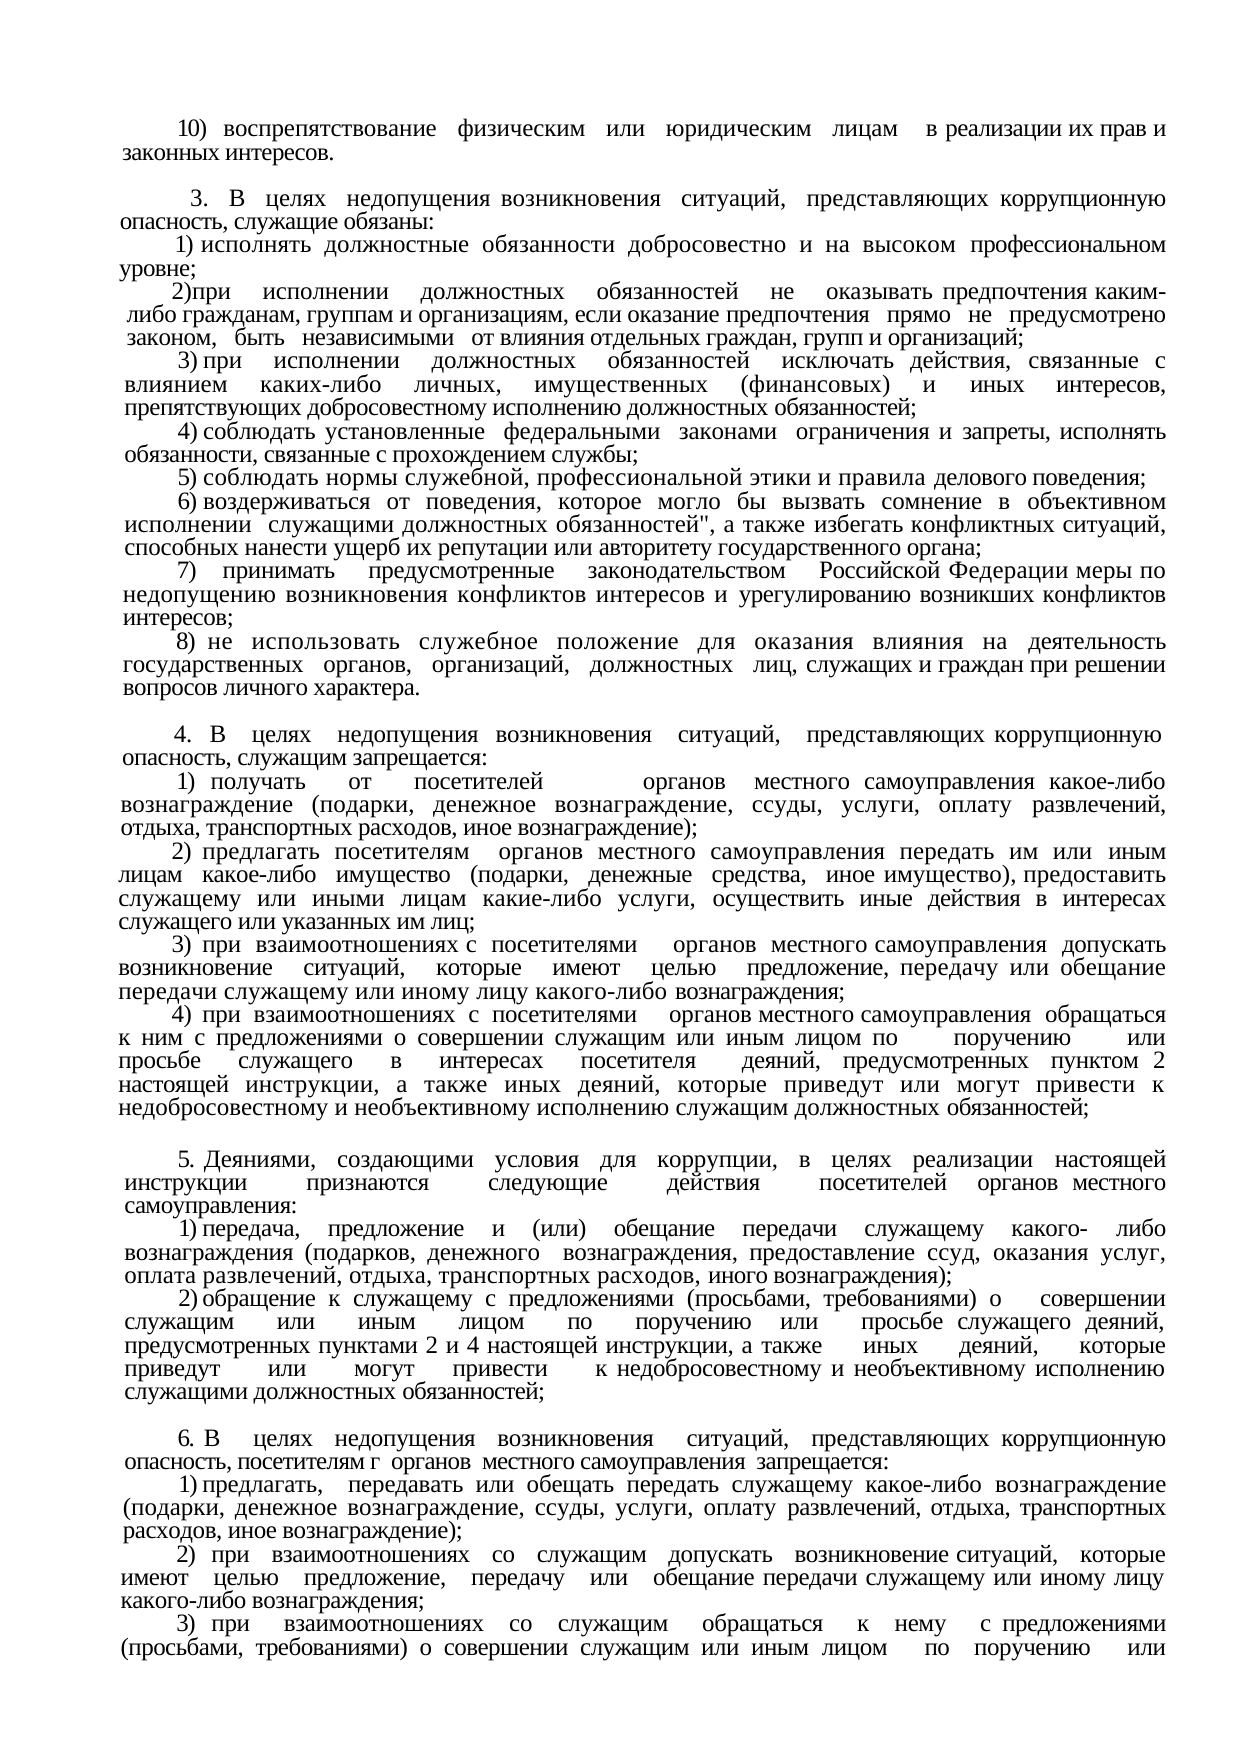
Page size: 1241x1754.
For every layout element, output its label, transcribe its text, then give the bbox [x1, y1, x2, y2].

list при взаимоотношениях со служащим допускать возникновение ситуаций, которые имеют целью предложение, передачу или обещание передачи служащему или иному лицу какого-либо вознаграждения; [120, 1543, 1166, 1613]
text 5. Деяниями, создающими условия для коррупции, в целях реализации настоящей инструкции признаются следующие действия посетителей органов местного самоуправления: [124, 1149, 1166, 1218]
text 1) исполнять должностные обязанности добросовестно и на высоком профессиональном уровне; [119, 234, 1166, 281]
list воздерживаться от поведения, которое могло бы вызвать сомнение в объективном исполнении служащими должностных обязанностей", а также избегать конфликтных ситуаций, способных нанести ущерб их репутации или авторитету государственного органа; [124, 491, 1166, 560]
text 1) предлагать, передавать или обещать передать служащему какое-либо вознаграждение (подарки, денежное вознаграждение, ссуды, услуги, оплату развлечений, отдыха, транспортных расходов, иное вознаграждение); [123, 1474, 1166, 1543]
list при взаимоотношениях с посетителями органов местного самоуправления обращаться к ним с предложениями о совершении служащим или иным лицом по поручению или просьбе служащего в интересах посетителя деяний, предусмотренных пунктом 2 настоящей инструкции, а также иных деяний, которые приведут или могут привести к недобросовестному и необъективному исполнению служащим должностных обязанностей; [118, 1004, 1166, 1120]
list передача, предложение и (или) обещание передачи служащему какого- либо вознаграждения (подарков, денежного вознаграждения, предоставление ссуд, оказания услуг, оплата развлечений, отдыха, транспортных расходов, иного вознаграждения); [124, 1218, 1166, 1288]
text 2) при исполнении должностных обязанностей не оказывать предпочтения каким-либо гражданам, группам и организациям, если оказание предпочтения прямо не предусмотрено законом, быть независимыми от влияния отдельных граждан, групп и организаций; [126, 281, 1166, 350]
list при взаимоотношениях с посетителями органов местного самоуправления допускать возникновение ситуаций, которые имеют целью предложение, передачу или обещание передачи служащему или иному лицу какого-либо вознаграждения; [118, 934, 1166, 1004]
text 4. В целях недопущения возникновения ситуаций, представляющих коррупционную опасность, служащим запрещается: [122, 723, 1162, 770]
text 10) воспрепятствование физическим или юридическим лицам в реализации их прав и законных интересов. [122, 118, 1166, 164]
text 3. В целях недопущения возникновения ситуаций, представляющих коррупционную опасность, служащие обязаны: [119, 188, 1166, 234]
list обращение к служащему с предложениями (просьбами, требованиями) о совершении служащим или иным лицом по поручению или просьбе служащего деяний, предусмотренных пунктами 2 и 4 настоящей инструкции, а также иных деяний, которые приведут или могут привести к недобросовестному и необъективному исполнению служащими должностных обязанностей; [124, 1288, 1166, 1404]
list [120, 1613, 1166, 1660]
list предлагать посетителям органов местного самоуправления передать им или иным лицам какое-либо имущество (подарки, денежные средства, иное имущество), предоставить служащему или иными лицам какие-либо услуги, осуществить иные действия в интересах служащего или указанных им лиц; [118, 841, 1166, 934]
list соблюдать нормы служебной, профессиональной этики и правила делового поведения; [124, 467, 1166, 491]
text 7) принимать предусмотренные законодательством Российской Федерации меры по недопущению возникновения конфликтов интересов и урегулированию возникших конфликтов интересов; [123, 560, 1166, 630]
text 8) не использовать служебное положение для оказания влияния на деятельность государственных органов, организаций, должностных лиц, служащих и граждан при решении вопросов личного характера. [123, 631, 1166, 700]
list соблюдать установленные федеральными законами ограничения и запреты, исполнять обязанности, связанные с прохождением службы; [124, 421, 1166, 467]
list при исполнении должностных обязанностей исключать действия, связанные с влиянием каких-либо личных, имущественных (финансовых) и иных интересов, препятствующих добросовестному исполнению должностных обязанностей; [124, 350, 1166, 420]
text 1) получать от посетителей органов местного самоуправления какое-либо вознаграждение (подарки, денежное вознаграждение, ссуды, услуги, оплату развлечений, отдыха, транспортных расходов, иное вознаграждение); [120, 771, 1166, 840]
text 6. В целях недопущения возникновения ситуаций, представляющих коррупционную опасность, посетителям г органов местного самоуправления запрещается: [124, 1427, 1166, 1474]
